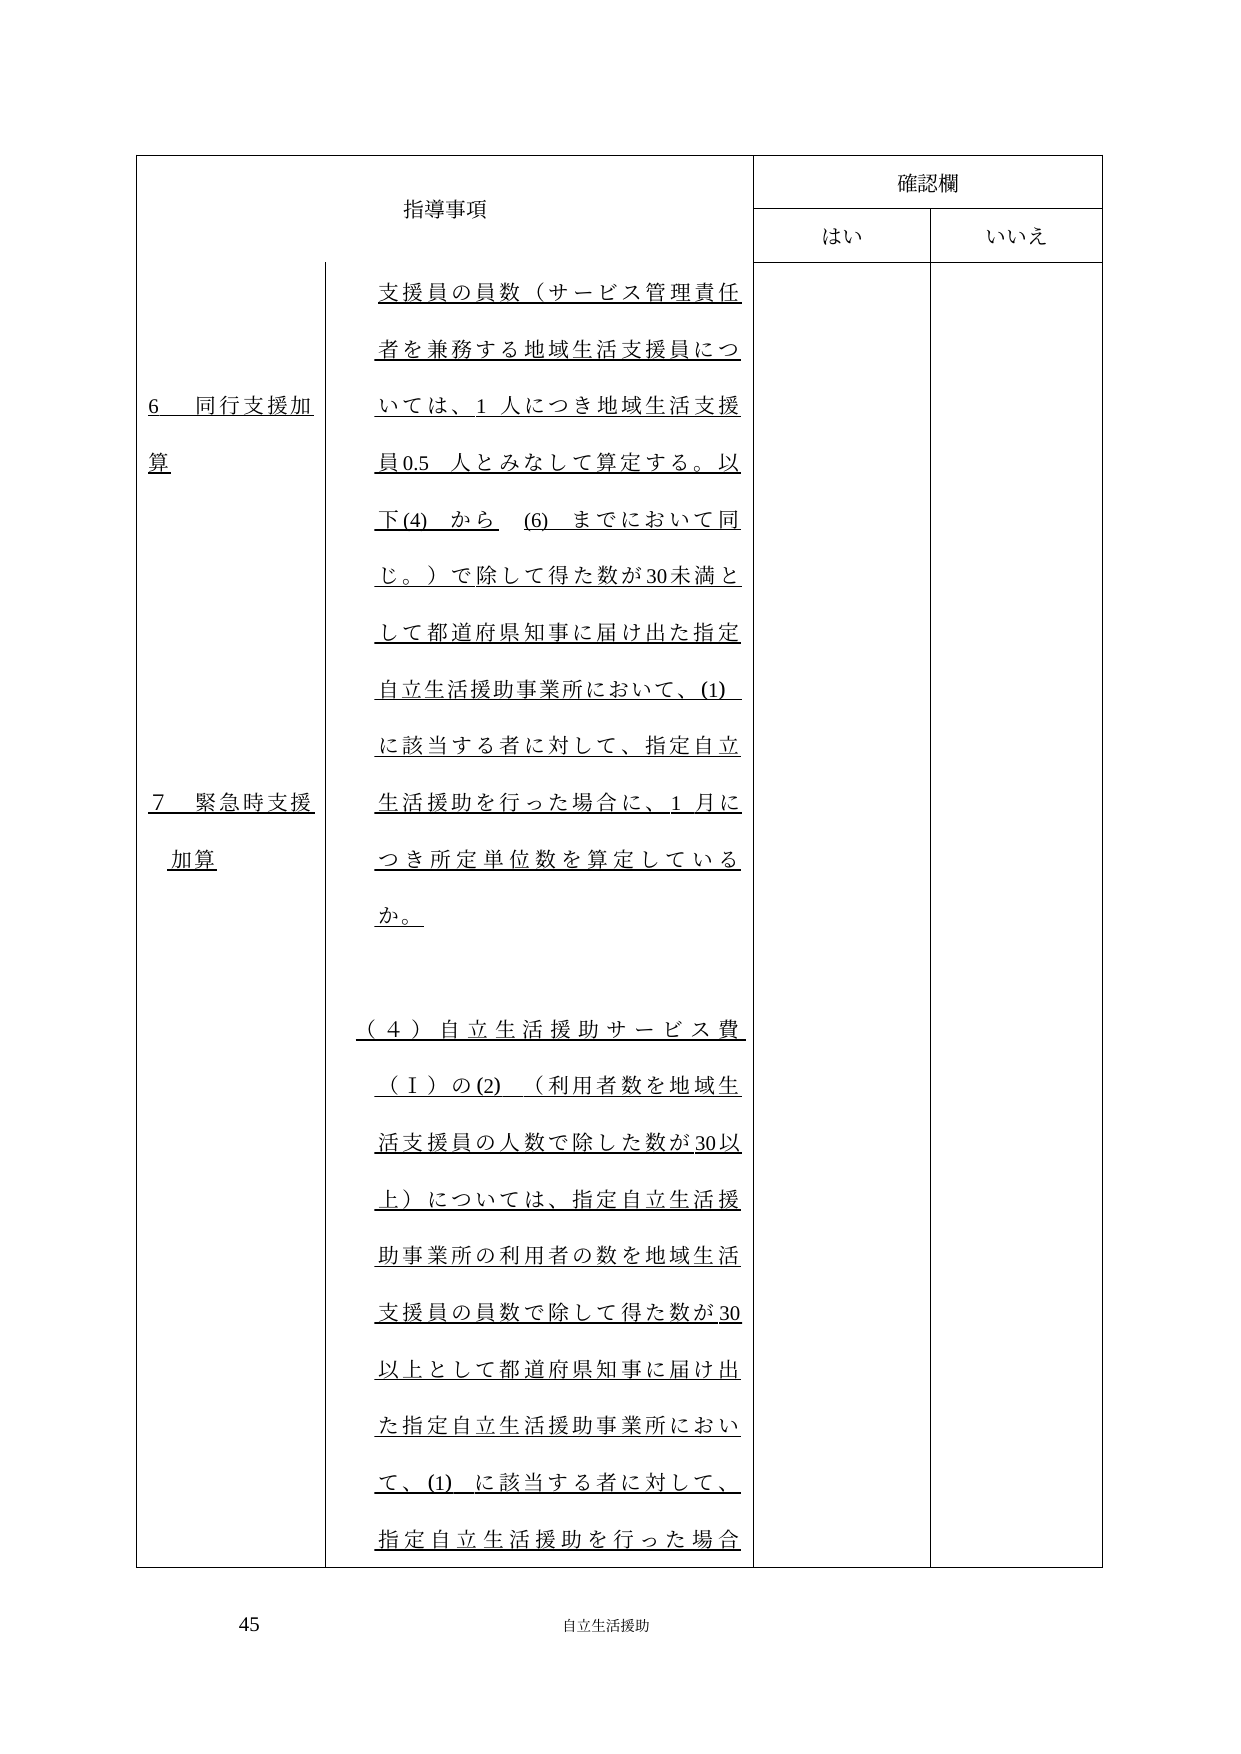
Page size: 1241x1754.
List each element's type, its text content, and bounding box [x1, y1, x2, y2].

table_cell [754, 263, 930, 1567]
table_cell [931, 263, 1102, 1567]
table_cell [137, 262, 325, 1567]
table_cell いいえ [931, 209, 1102, 262]
table_header 確認欄 [754, 156, 1102, 208]
table_header 指導事項 [137, 156, 753, 262]
table_cell はい [754, 209, 930, 262]
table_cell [326, 262, 753, 1567]
